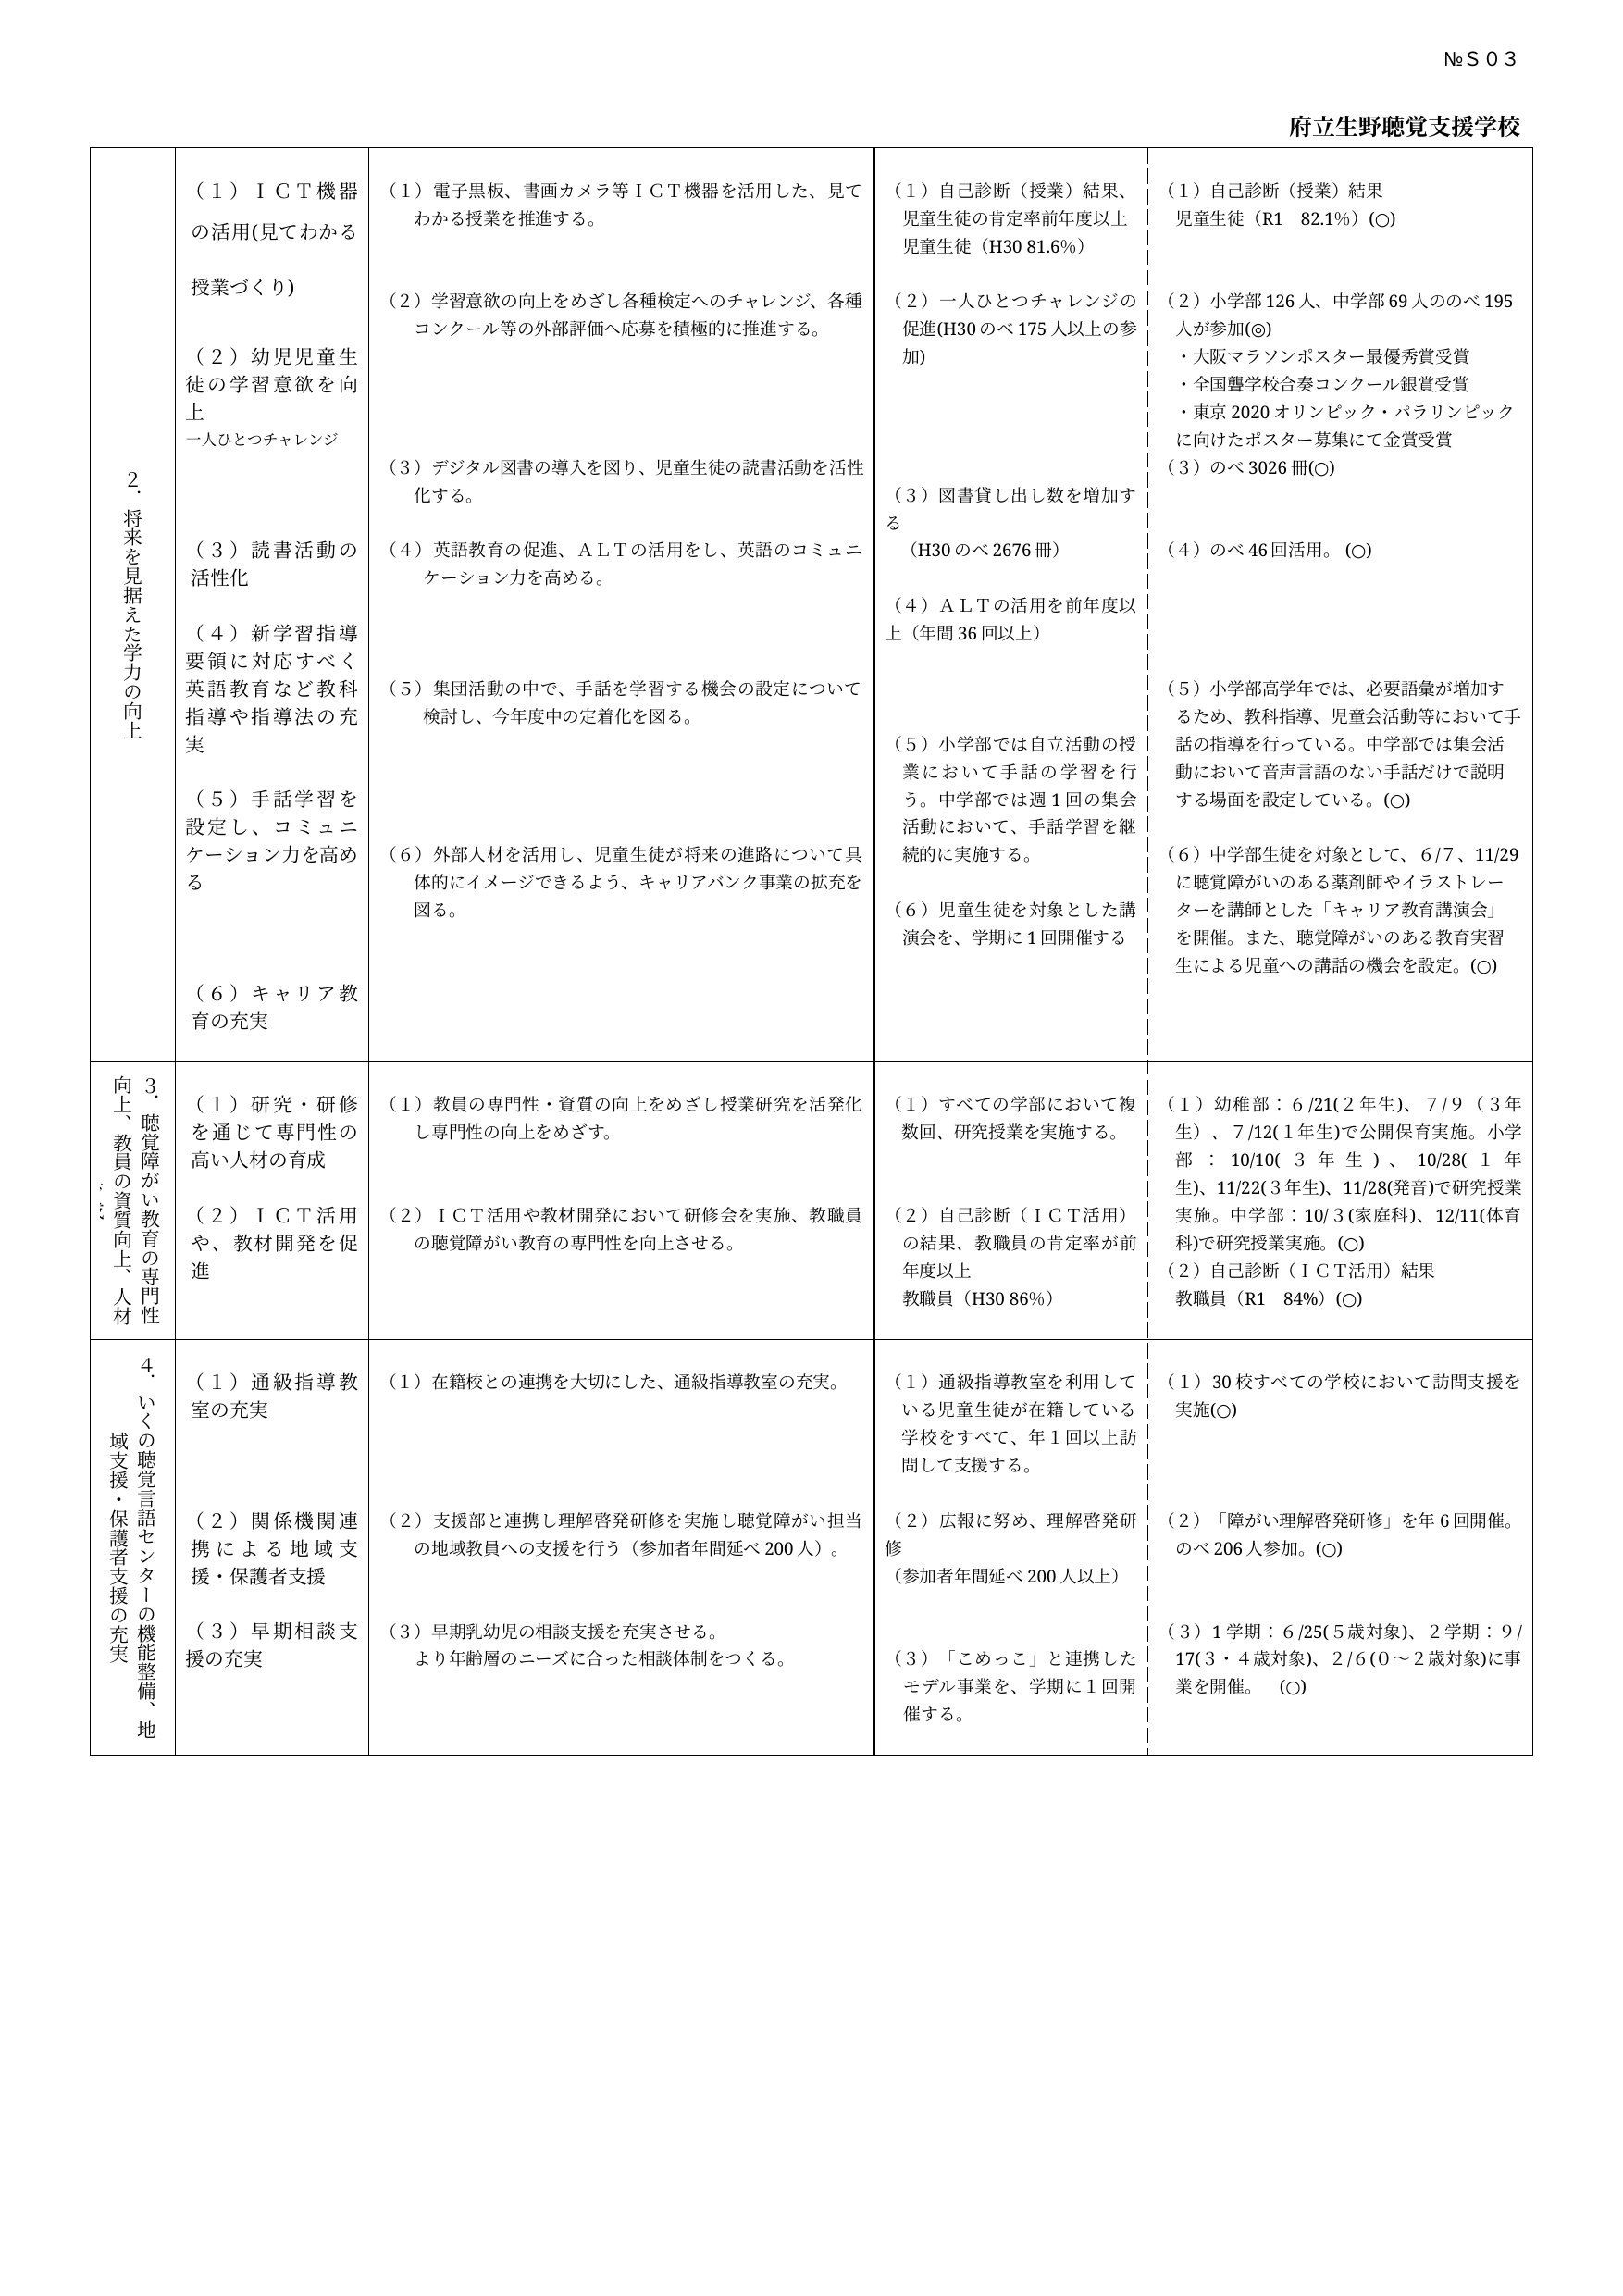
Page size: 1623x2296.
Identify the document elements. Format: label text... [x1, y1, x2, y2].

table_cell （１）すべての学部において複数回、研究授業を実施する。 （２）自己診断（ＩＣＴ活用）の結果、教職員の肯定率が前年度以上 教職員（H30 86％） [875, 1062, 1147, 1339]
table_cell ２．将来を見据えた学力の向上 [91, 148, 175, 1061]
table_cell （１）研究・研修を通じて専門性の高い人材の育成 （２）ＩＣＴ活用や、教材開発を促進 [176, 1062, 368, 1339]
table_cell （１）自己診断（授業）結果、児童生徒の肯定率前年度以上 児童生徒（H30 81.6％） （２）一人ひとつチャレンジの促進(H30のべ175人以上の参加) （３）図書貸し出し数を増加する （H30のべ2676冊） （４）ＡＬＴの活用を前年度以上（年間36回以上） （５）小学部では自立活動の授業において手話の学習を行う。中学部では週1回の集会活動において、手話学習を継続的に実施する。 （６）児童生徒を対象とした講演会を、学期に1回開催する [875, 148, 1147, 1061]
table_cell （１）電子黒板、書画カメラ等ＩＣＴ機器を活用した、見てわかる授業を推進する。 （２）学習意欲の向上をめざし各種検定へのチャレンジ、各種コンクール等の外部評価へ応募を積極的に推進する。 （３）デジタル図書の導入を図り、児童生徒の読書活動を活性化する。 （４）英語教育の促進、ＡＬＴの活用をし、英語のコミュニケーション力を高める。 （５）集団活動の中で、手話を学習する機会の設定について検討し、今年度中の定着化を図る。 （６）外部人材を活用し、児童生徒が将来の進路について具体的にイメージできるよう、キャリアバンク事業の拡充を図る。 [369, 148, 873, 1061]
table_cell （１）30校すべての学校において訪問支援を実施(○) （２）「障がい理解啓発研修」を年6回開催。のべ206人参加。(○) （３）1学期：６/25(５歳対象)、２学期：９/17(３・４歳対象)、２/６(０～２歳対象)に事業を開催。 (○) [1147, 1340, 1532, 1755]
table_cell （１）在籍校との連携を大切にした、通級指導教室の充実。 （２）支援部と連携し理解啓発研修を実施し聴覚障がい担当の地域教員への支援を行う（参加者年間延べ200人）。 （３）早期乳幼児の相談支援を充実させる。 より年齢層のニーズに合った相談体制をつくる。 [369, 1340, 873, 1755]
table_cell ３．聴覚障がい教育の専門性向上、教員の資質向上、人材育成 [91, 1062, 175, 1339]
table_cell （１）通級指導教室を利用している児童生徒が在籍している学校をすべて、年１回以上訪問して支援する。 （２）広報に努め、理解啓発研修 （参加者年間延べ200人以上） （３）「こめっこ」と連携したモデル事業を、学期に１回開催する。 [875, 1340, 1147, 1755]
table_cell （１）自己診断（授業）結果 児童生徒（R1 82.1％）(○) （２）小学部126人、中学部69人ののべ195人が参加(◎) ・大阪マラソンポスター最優秀賞受賞 ・全国聾学校合奏コンクール銀賞受賞 ・東京2020オリンピック・パラリンピックに向けたポスター募集にて金賞受賞 （３）のべ3026冊(○) （４）のべ46回活用。 (○) （５）小学部高学年では、必要語彙が増加するため、教科指導、児童会活動等において手話の指導を行っている。中学部では集会活動において音声言語のない手話だけで説明する場面を設定している。(○) （６）中学部生徒を対象として、６/７、11/29に聴覚障がいのある薬剤師やイラストレーターを講師とした「キャリア教育講演会」を開催。また、聴覚障がいのある教育実習生による児童への講話の機会を設定。(○) [1147, 148, 1532, 1061]
table_cell ４．いくの聴覚言語センターの機能整備、地域支援・保護者支援の充実 [91, 1340, 175, 1755]
table_cell （１）ＩＣＴ機器の活用(見てわかる授業づくり) （２）幼児児童生徒の学習意欲を向上 一人ひとつチャレンジ （３）読書活動の活性化 （４）新学習指導要領に対応すべく英語教育など教科指導や指導法の充実 （５）手話学習を設定し、コミュニケーション力を高める （６）キャリア教育の充実 [176, 148, 368, 1061]
table_cell （１）教員の専門性・資質の向上をめざし授業研究を活発化し専門性の向上をめざす。 （２）ＩＣＴ活用や教材開発において研修会を実施、教職員の聴覚障がい教育の専門性を向上させる。 [369, 1062, 873, 1339]
table_cell （１）通級指導教室の充実 （２）関係機関連携による地域支援・保護者支援 （３）早期相談支援の充実 [176, 1340, 368, 1755]
table_cell （１）幼稚部：６/21(２年生)、７/９（３年生）、７/12(１年生)で公開保育実施。小学部：10/10(３年生)、10/28(１年生)、11/22(３年生)、11/28(発音)で研究授業実施。中学部：10/３(家庭科)、12/11(体育科)で研究授業実施。(○) （２）自己診断（ＩＣＴ活用）結果 教職員（R1 84%）(○) [1147, 1062, 1532, 1339]
